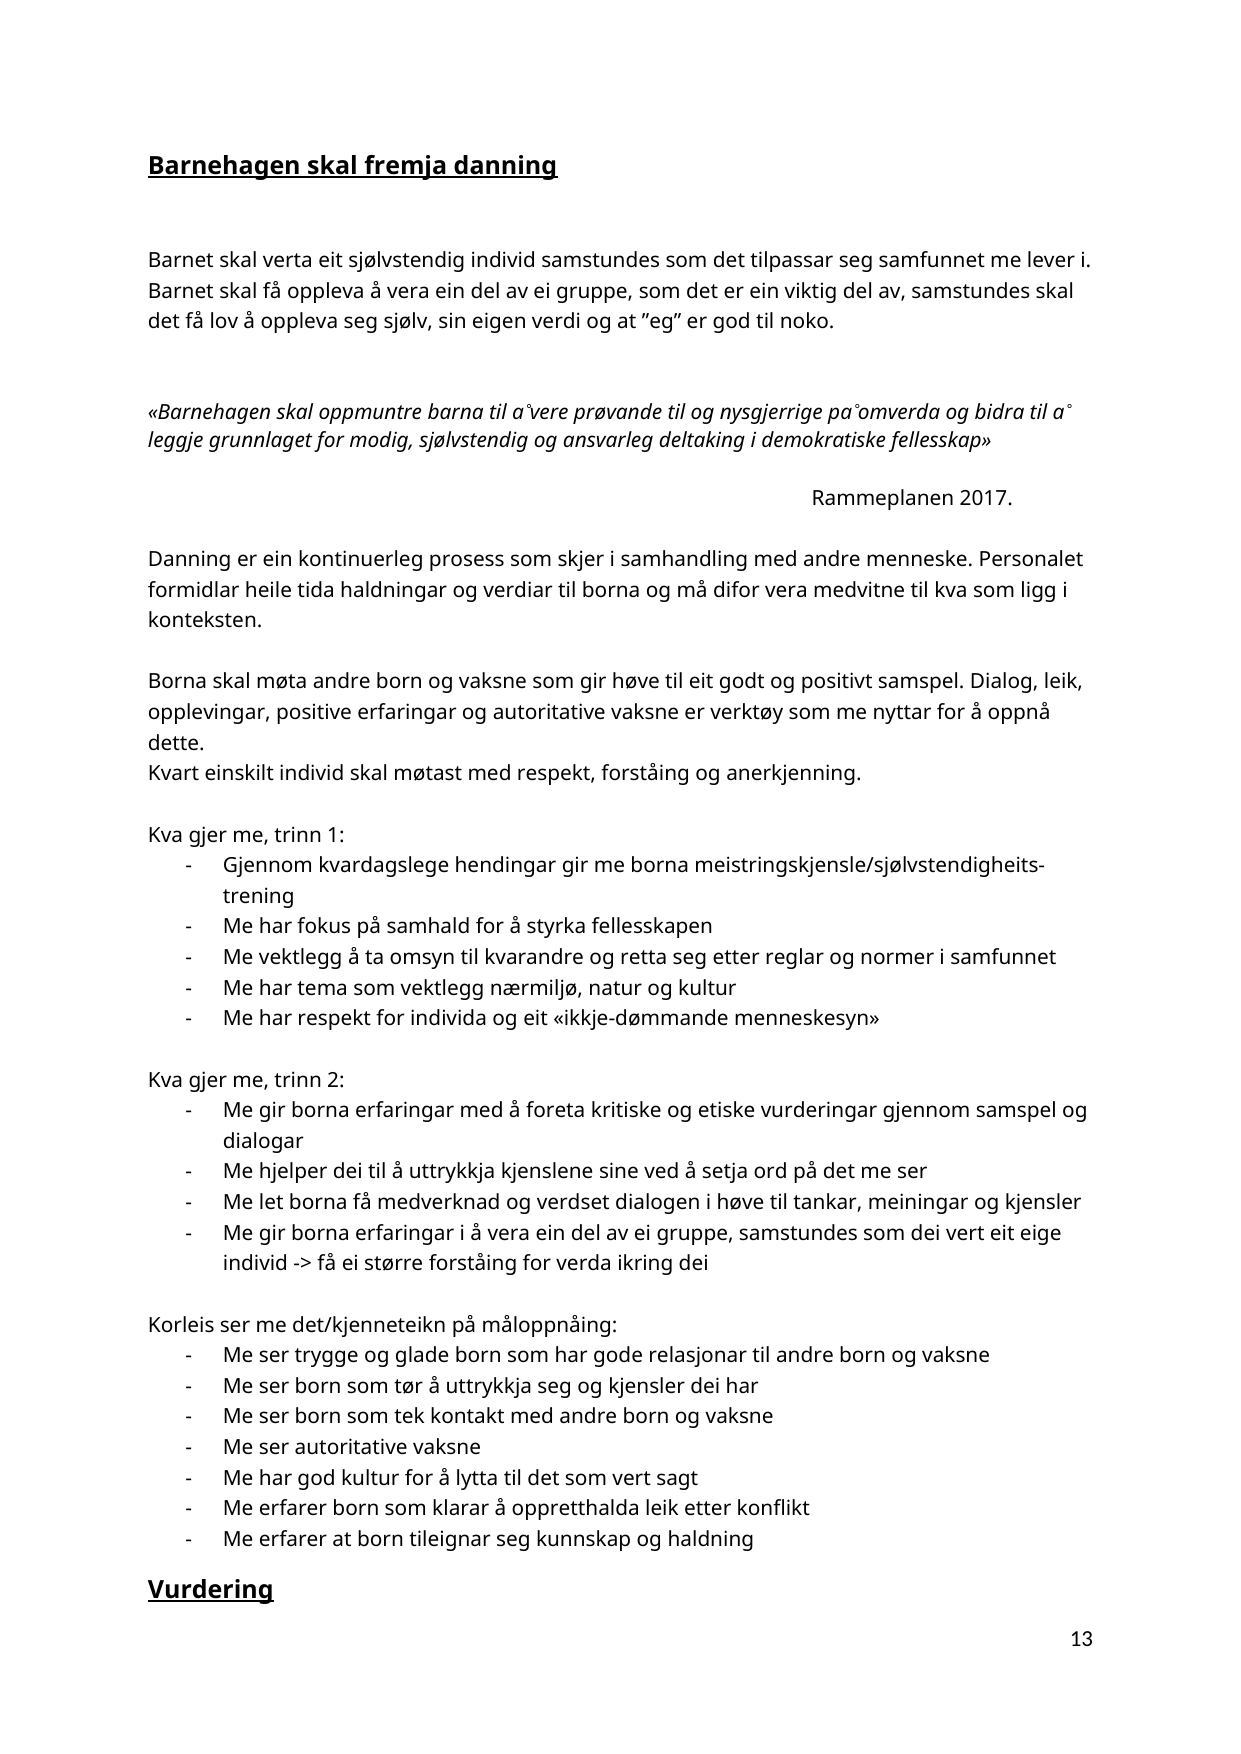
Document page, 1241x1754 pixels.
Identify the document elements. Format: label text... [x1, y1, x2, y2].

list Me ser born som tek kontakt med andre born og vaksne [185, 1402, 1093, 1430]
text Vurdering [148, 1571, 1093, 1606]
text Borna skal møta andre born og vaksne som gir høve til eit godt og positivt samspel. Dialog, leik, opplevingar, positive erfaringar og autoritative vaksne er verktøy som me nyttar for å oppnå dette. [148, 667, 1093, 756]
list Me gir borna erfaringar med å foreta kritiske og etiske vurderingar gjennom samspel og dialogar [185, 1095, 1093, 1154]
list Me har tema som vektlegg nærmiljø, natur og kultur [185, 973, 1093, 1001]
text Danning er ein kontinuerleg prosess som skjer i samhandling med andre menneske. Personalet formidlar heile tida haldningar og verdiar til borna og må difor vera medvitne til kva som ligg i konteksten. [148, 544, 1093, 634]
text «Barnehagen skal oppmuntre barna til å vere prøvande til og nysgjerrige på omverda og bidra til å leggje grunnlaget for modig, sjølvstendig og ansvarleg deltaking i demokratiske fellesskap» [148, 397, 1093, 454]
list Me har god kultur for å lytta til det som vert sagt [185, 1463, 1093, 1491]
list Me ser autoritative vaksne [185, 1432, 1093, 1461]
list Me gir borna erfaringar i å vera ein del av ei gruppe, samstundes som dei vert eit eige individ -> få ei større forståing for verda ikring dei [185, 1218, 1093, 1277]
list Me erfarer born som klarar å oppretthalda leik etter konflikt [185, 1493, 1093, 1522]
list Me ser trygge og glade born som har gode relasjonar til andre born og vaksne [185, 1340, 1093, 1369]
list Me har fokus på samhald for å styrka fellesskapen [185, 912, 1093, 940]
text Kvart einskilt individ skal møtast med respekt, forståing og anerkjenning. [148, 758, 1093, 787]
text Barnet skal verta eit sjølvstendig individ samstundes som det tilpassar seg samfunnet me lever i. Barnet skal få oppleva å vera ein del av ei gruppe, som det er ein viktig del av, samstundes skal det få lov å oppleva seg sjølv, sin eigen verdi og at ”eg” er god til noko. [148, 245, 1093, 335]
text Barnehagen skal fremja danning [148, 148, 1093, 182]
list Me har respekt for individa og eit «ikkje-dømmande menneskesyn» [185, 1003, 1093, 1032]
list Me hjelper dei til å uttrykkja kjenslene sine ved å setja ord på det me ser [185, 1157, 1093, 1185]
list Me ser born som tør å uttrykkja seg og kjensler dei har [185, 1371, 1093, 1399]
list Me let borna få medverknad og verdset dialogen i høve til tankar, meiningar og kjensler [185, 1187, 1093, 1216]
text Korleis ser me det/kjenneteikn på måloppnåing: [148, 1310, 1093, 1338]
text Rammeplanen 2017. [738, 483, 1093, 511]
text Kva gjer me, trinn 2: [148, 1065, 1093, 1093]
list Me erfarer at born tileignar seg kunnskap og haldning [185, 1524, 1093, 1553]
list Me vektlegg å ta omsyn til kvarandre og retta seg etter reglar og normer i samfunnet [185, 942, 1093, 971]
list Gjennom kvardagslege hendingar gir me borna meistringskjensle/sjølvstendigheits- trening [185, 850, 1093, 909]
text Kva gjer me, trinn 1: [148, 820, 1093, 848]
